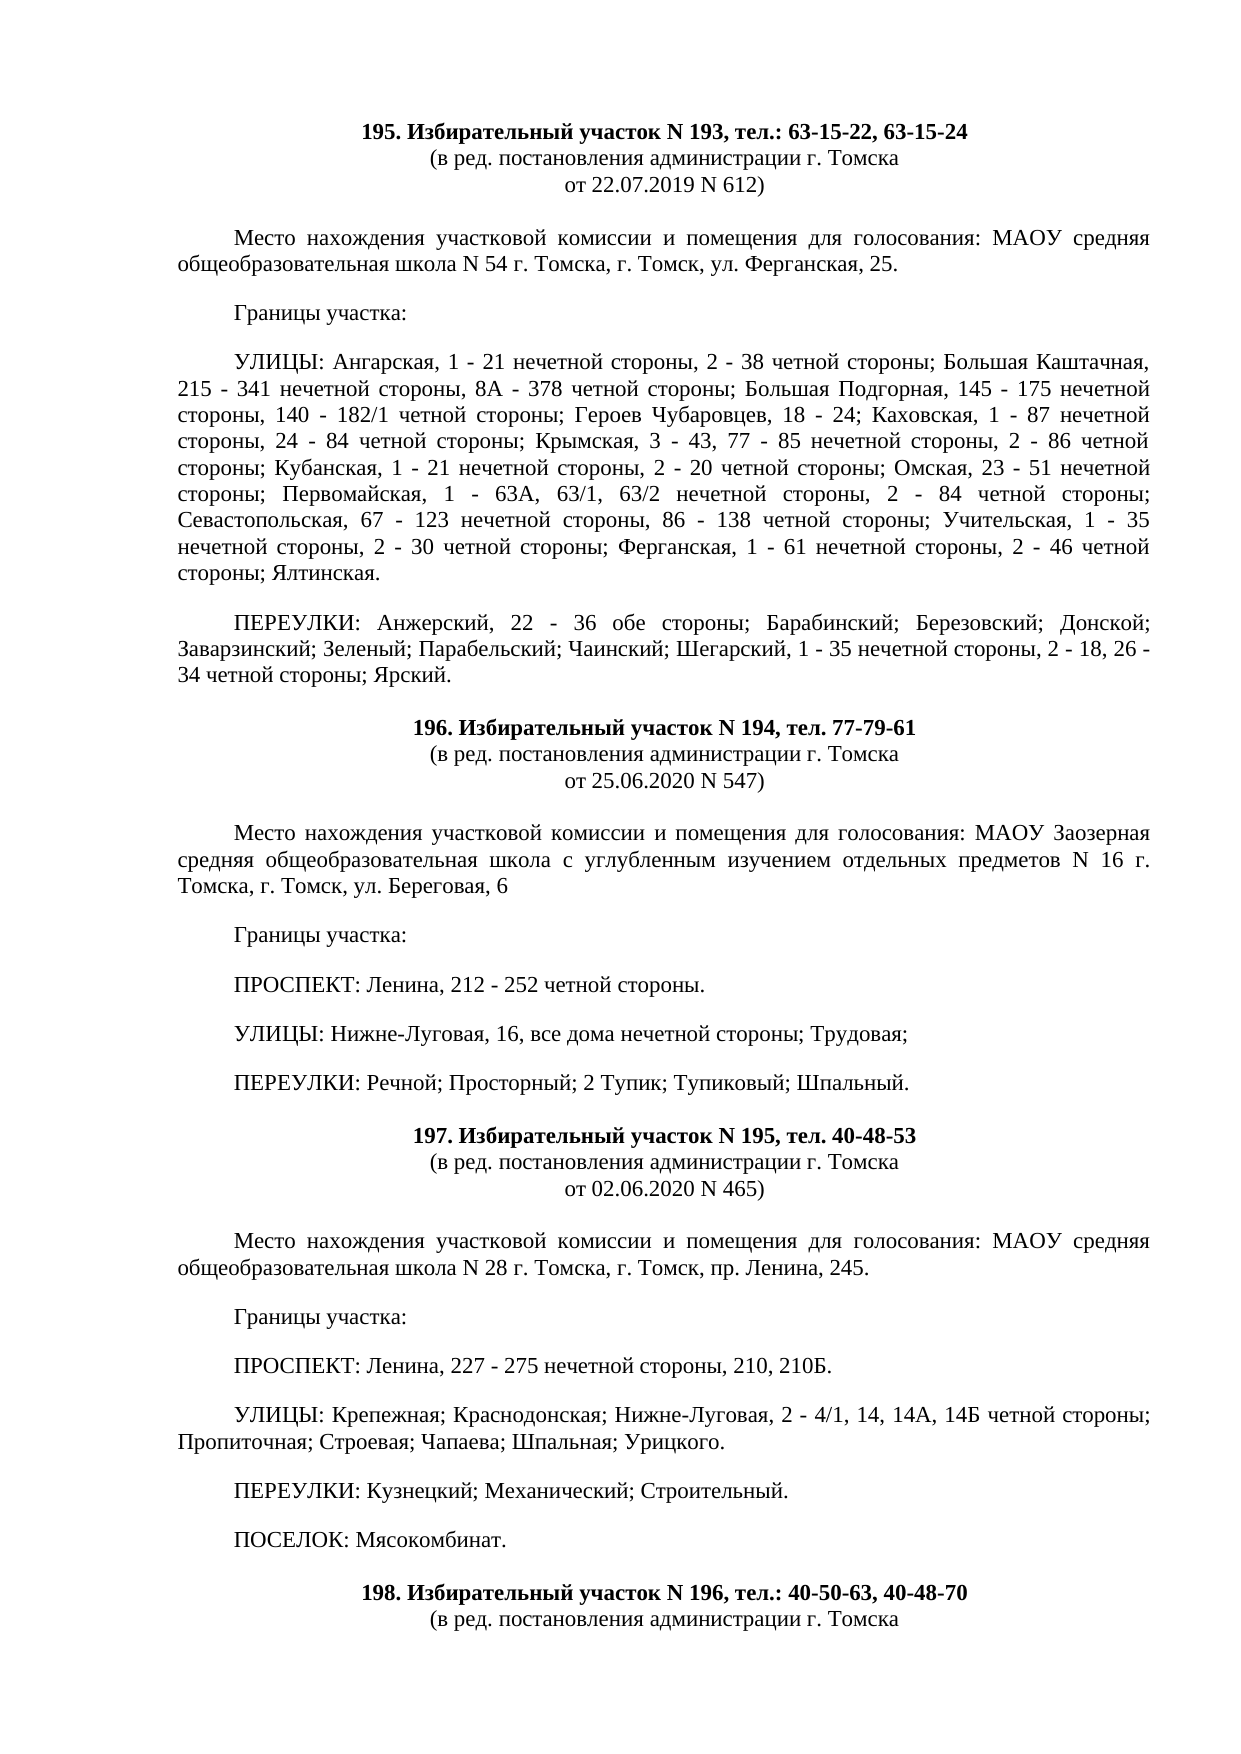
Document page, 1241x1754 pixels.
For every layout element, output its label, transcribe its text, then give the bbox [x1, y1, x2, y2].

text УЛИЦЫ: Нижне-Луговая, 16, все дома нечетной стороны; Трудовая; [177, 1020, 1152, 1046]
text Место нахождения участковой комиссии и помещения для голосования: МАОУ Заозерная средняя общеобразовательная школа с углубленным изучением отдельных предметов N 16 г. Томска, г. Томск, ул. Береговая, 6 [177, 819, 1152, 898]
title 197. Избирательный участок N 195, тел. 40-48-53 [177, 1122, 1152, 1148]
title 198. Избирательный участок N 196, тел.: 40-50-63, 40-48-70 [177, 1579, 1152, 1605]
text УЛИЦЫ: Крепежная; Краснодонская; Нижне-Луговая, 2 - 4/1, 14, 14А, 14Б четной стороны; Пропиточная; Строевая; Чапаева; Шпальная; Урицкого. [177, 1401, 1152, 1454]
text ПРОСПЕКТ: Ленина, 212 - 252 четной стороны. [177, 971, 1152, 997]
text Место нахождения участковой комиссии и помещения для голосования: МАОУ средняя общеобразовательная школа N 28 г. Томска, г. Томск, пр. Ленина, 245. [177, 1227, 1152, 1280]
text ПЕРЕУЛКИ: Анжерский, 22 - 36 обе стороны; Барабинский; Березовский; Донской; Заварзинский; Зеленый; Парабельский; Чаинский; Шегарский, 1 - 35 нечетной стороны, 2 - 18, 26 - 34 четной стороны; Ярский. [177, 608, 1152, 688]
title 196. Избирательный участок N 194, тел. 77-79-61 [177, 714, 1152, 740]
text Границы участка: [177, 1303, 1152, 1329]
text (в ред. постановления администрации г. Томска [177, 740, 1152, 767]
text УЛИЦЫ: Ангарская, 1 - 21 нечетной стороны, 2 - 38 четной стороны; Большая Каштачная, 215 - 341 нечетной стороны, 8А - 378 четной стороны; Большая Подгорная, 145 - 175 нечетной стороны, 140 - 182/1 четной стороны; Героев Чубаровцев, 18 - 24; Каховская, 1 - 87 нечетной стороны, 24 - 84 четной стороны; Крымская, 3 - 43, 77 - 85 нечетной стороны, 2 - 86 четной стороны; Кубанская, 1 - 21 нечетной стороны, 2 - 20 четной стороны; Омская, 23 - 51 нечетной стороны; Первомайская, 1 - 63А, 63/1, 63/2 нечетной стороны, 2 - 84 четной стороны; Севастопольская, 67 - 123 нечетной стороны, 86 - 138 четной стороны; Учительская, 1 - 35 нечетной стороны, 2 - 30 четной стороны; Ферганская, 1 - 61 нечетной стороны, 2 - 46 четной стороны; Ялтинская. [177, 348, 1152, 586]
text Границы участка: [177, 299, 1152, 326]
text Границы участка: [177, 921, 1152, 948]
text от 25.06.2020 N 547) [177, 767, 1152, 793]
text (в ред. постановления администрации г. Томска [177, 144, 1152, 171]
text от 22.07.2019 N 612) [177, 171, 1152, 197]
text (в ред. постановления администрации г. Томска [177, 1605, 1152, 1632]
title 195. Избирательный участок N 193, тел.: 63-15-22, 63-15-24 [177, 118, 1152, 144]
text ПЕРЕУЛКИ: Кузнецкий; Механический; Строительный. [177, 1477, 1152, 1503]
text от 02.06.2020 N 465) [177, 1174, 1152, 1201]
text (в ред. постановления администрации г. Томска [177, 1148, 1152, 1174]
text ПЕРЕУЛКИ: Речной; Просторный; 2 Тупик; Тупиковый; Шпальный. [177, 1069, 1152, 1096]
text ПРОСПЕКТ: Ленина, 227 - 275 нечетной стороны, 210, 210Б. [177, 1352, 1152, 1378]
text ПОСЕЛОК: Мясокомбинат. [177, 1526, 1152, 1553]
